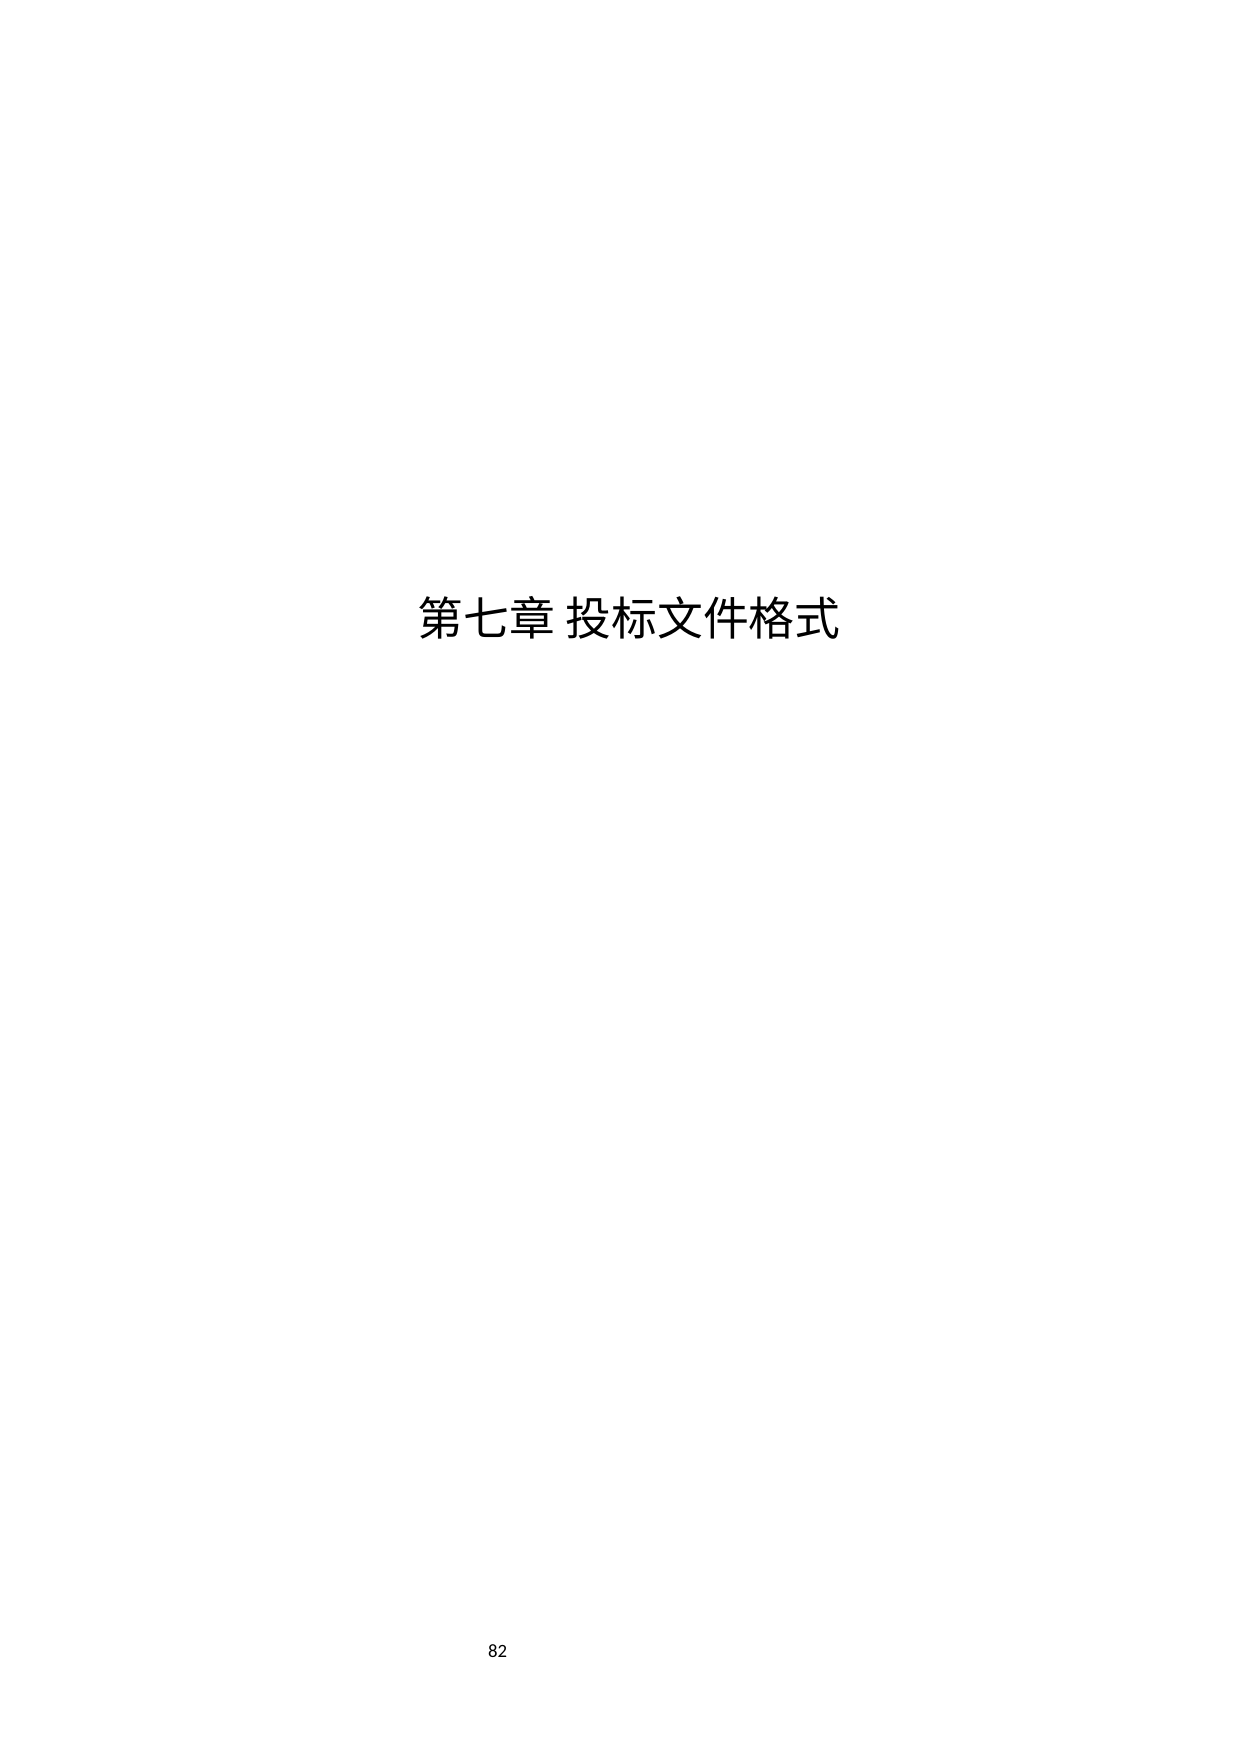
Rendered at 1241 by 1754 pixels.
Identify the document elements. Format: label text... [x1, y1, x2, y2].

subtitle 第七章 投标文件格式 [165, 567, 1092, 664]
